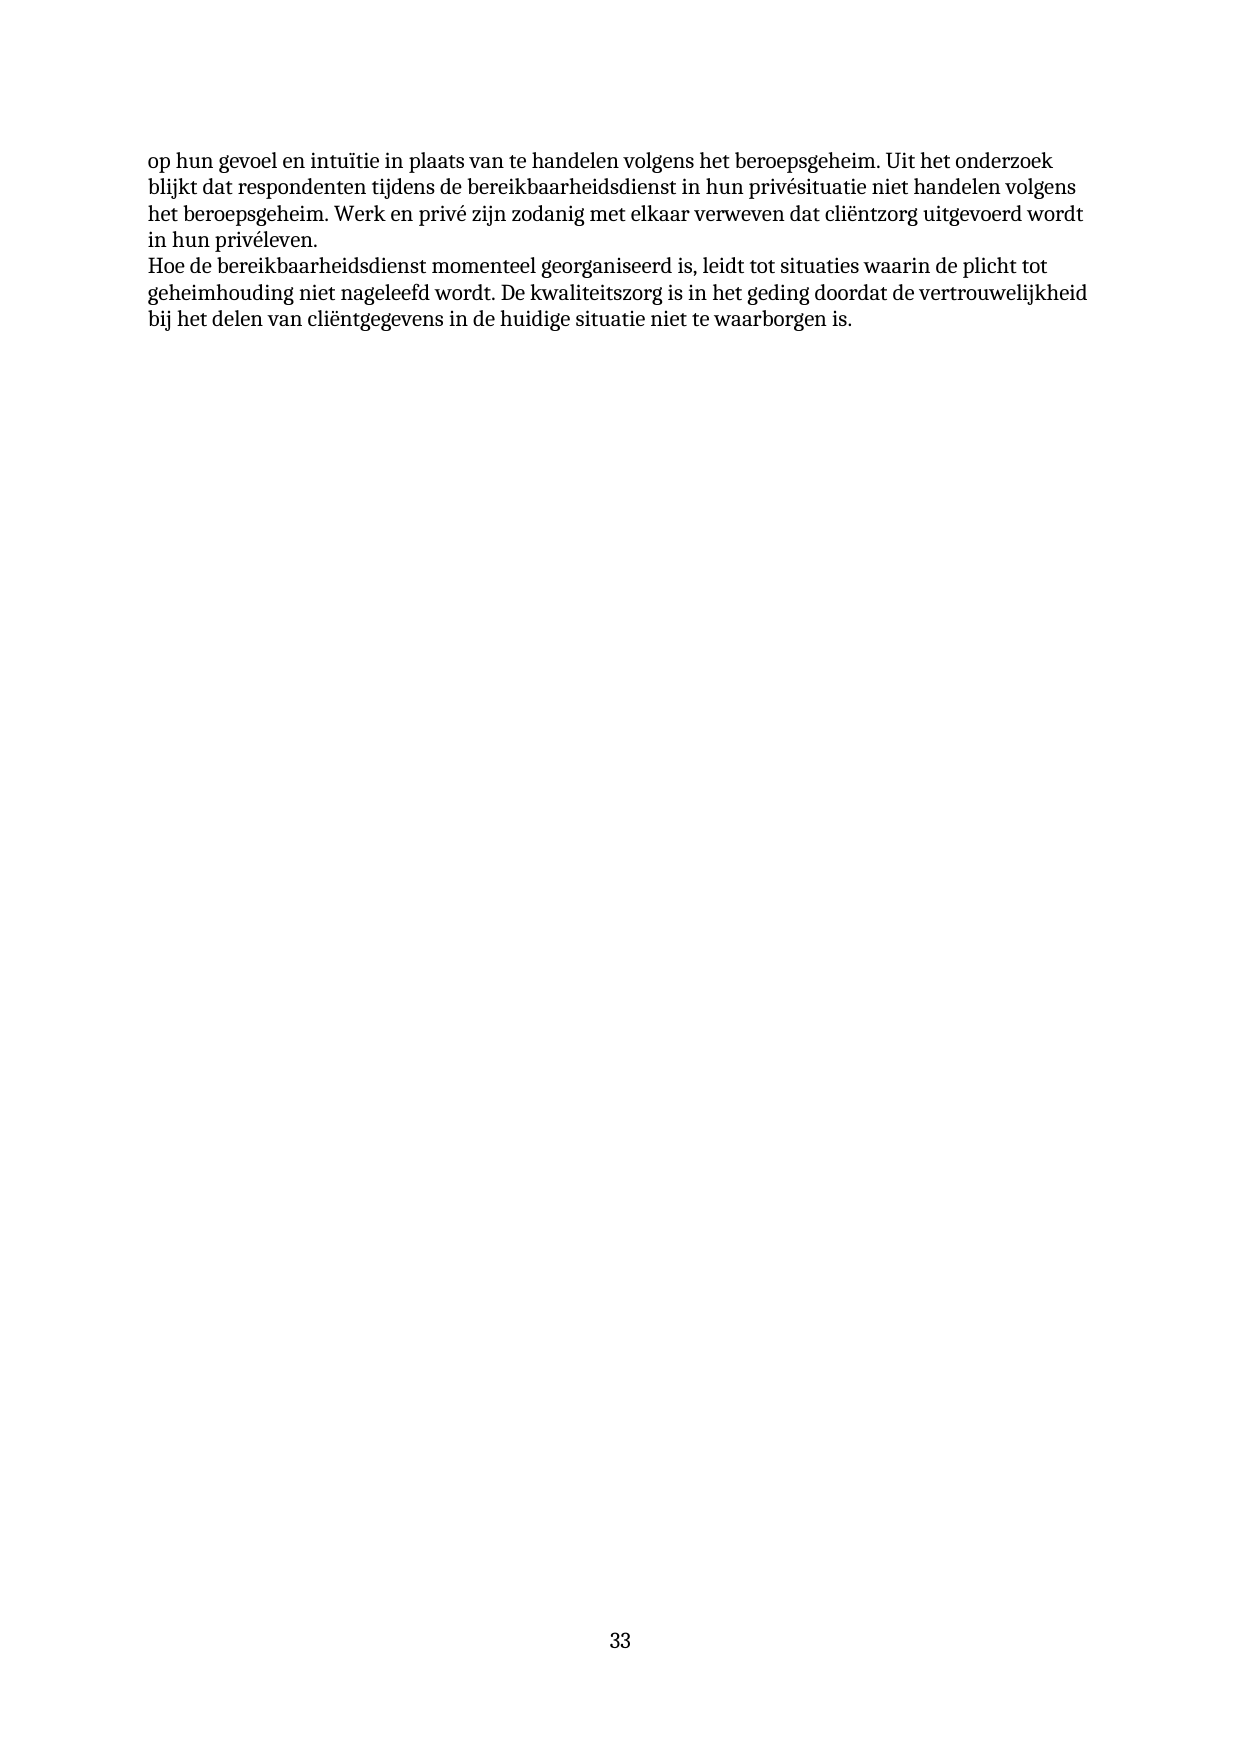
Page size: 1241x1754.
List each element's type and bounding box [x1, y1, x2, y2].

text [148, 148, 1093, 332]
